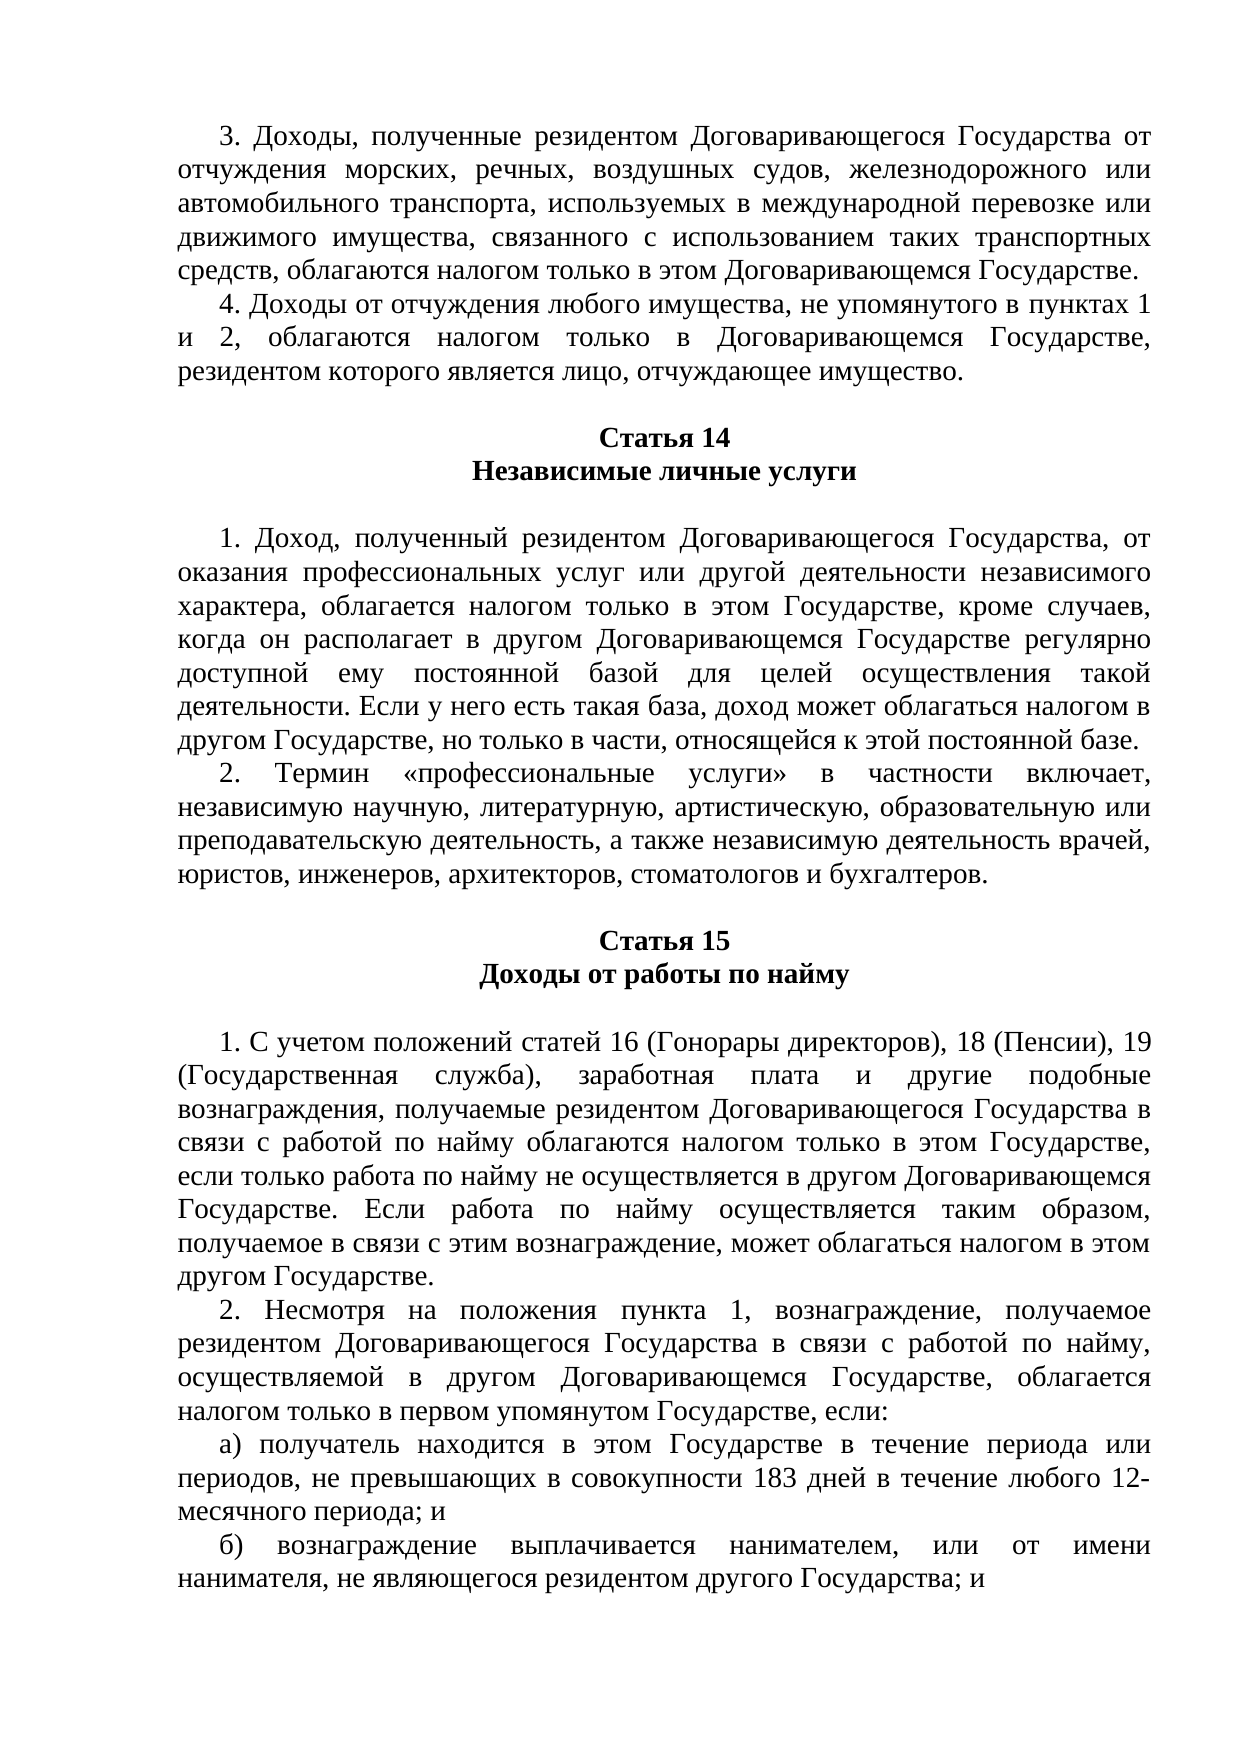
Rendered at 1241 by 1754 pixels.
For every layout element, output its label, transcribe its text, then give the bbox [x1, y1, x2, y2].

text Статья 14 [177, 420, 1152, 453]
text 1. С учетом положений статей 16 (Гонорары директоров), 18 (Пенсии), 19 (Государственная служба), заработная плата и другие подобные вознаграждения, получаемые резидентом Договаривающегося Государства в связи с работой по найму облагаются налогом только в этом Государстве, если только работа по найму не осуществляется в другом Договаривающемся Государстве. Если работа по найму осуществляется таким образом, получаемое в связи с этим вознаграждение, может облагаться налогом в этом другом Государстве. [177, 1024, 1152, 1292]
text 4. Доходы от отчуждения любого имущества, не упомянутого в пунктах 1 и 2, облагаются налогом только в Договаривающемся Государстве, резидентом которого является лицо, отчуждающее имущество. [177, 286, 1152, 386]
text Статья 15 [177, 923, 1152, 957]
text а) получатель находится в этом Государстве в течение периода или периодов, не превышающих в совокупности 183 дней в течение любого 12-месячного периода; и [177, 1426, 1152, 1527]
text б) вознаграждение выплачивается нанимателем, или от имени нанимателя, не являющегося резидентом другого Государства; и [177, 1527, 1152, 1594]
text 2. Несмотря на положения пункта 1, вознаграждение, получаемое резидентом Договаривающегося Государства в связи с работой по найму, осуществляемой в другом Договаривающемся Государстве, облагается налогом только в первом упомянутом Государстве, если: [177, 1292, 1152, 1426]
text Независимые личные услуги [177, 453, 1152, 487]
text 1. Доход, полученный резидентом Договаривающегося Государства, от оказания профессиональных услуг или другой деятельности независимого характера, облагается налогом только в этом Государстве, кроме случаев, когда он располагает в другом Договаривающемся Государстве регулярно доступной ему постоянной базой для целей осуществления такой деятельности. Если у него есть такая база, доход может облагаться налогом в другом Государстве, но только в части, относящейся к этой постоянной базе. [177, 521, 1152, 755]
text Доходы от работы по найму [177, 957, 1152, 990]
text 3. Доходы, полученные резидентом Договаривающегося Государства от отчуждения морских, речных, воздушных судов, железнодорожного или автомобильного транспорта, используемых в международной перевозке или движимого имущества, связанного с использованием таких транспортных средств, облагаются налогом только в этом Договаривающемся Государстве. [177, 118, 1152, 286]
text 2. Термин «профессиональные услуги» в частности включает, независимую научную, литературную, артистическую, образовательную или преподавательскую деятельность, а также независимую деятельность врачей, юристов, инженеров, архитекторов, стоматологов и бухгалтеров. [177, 755, 1152, 889]
